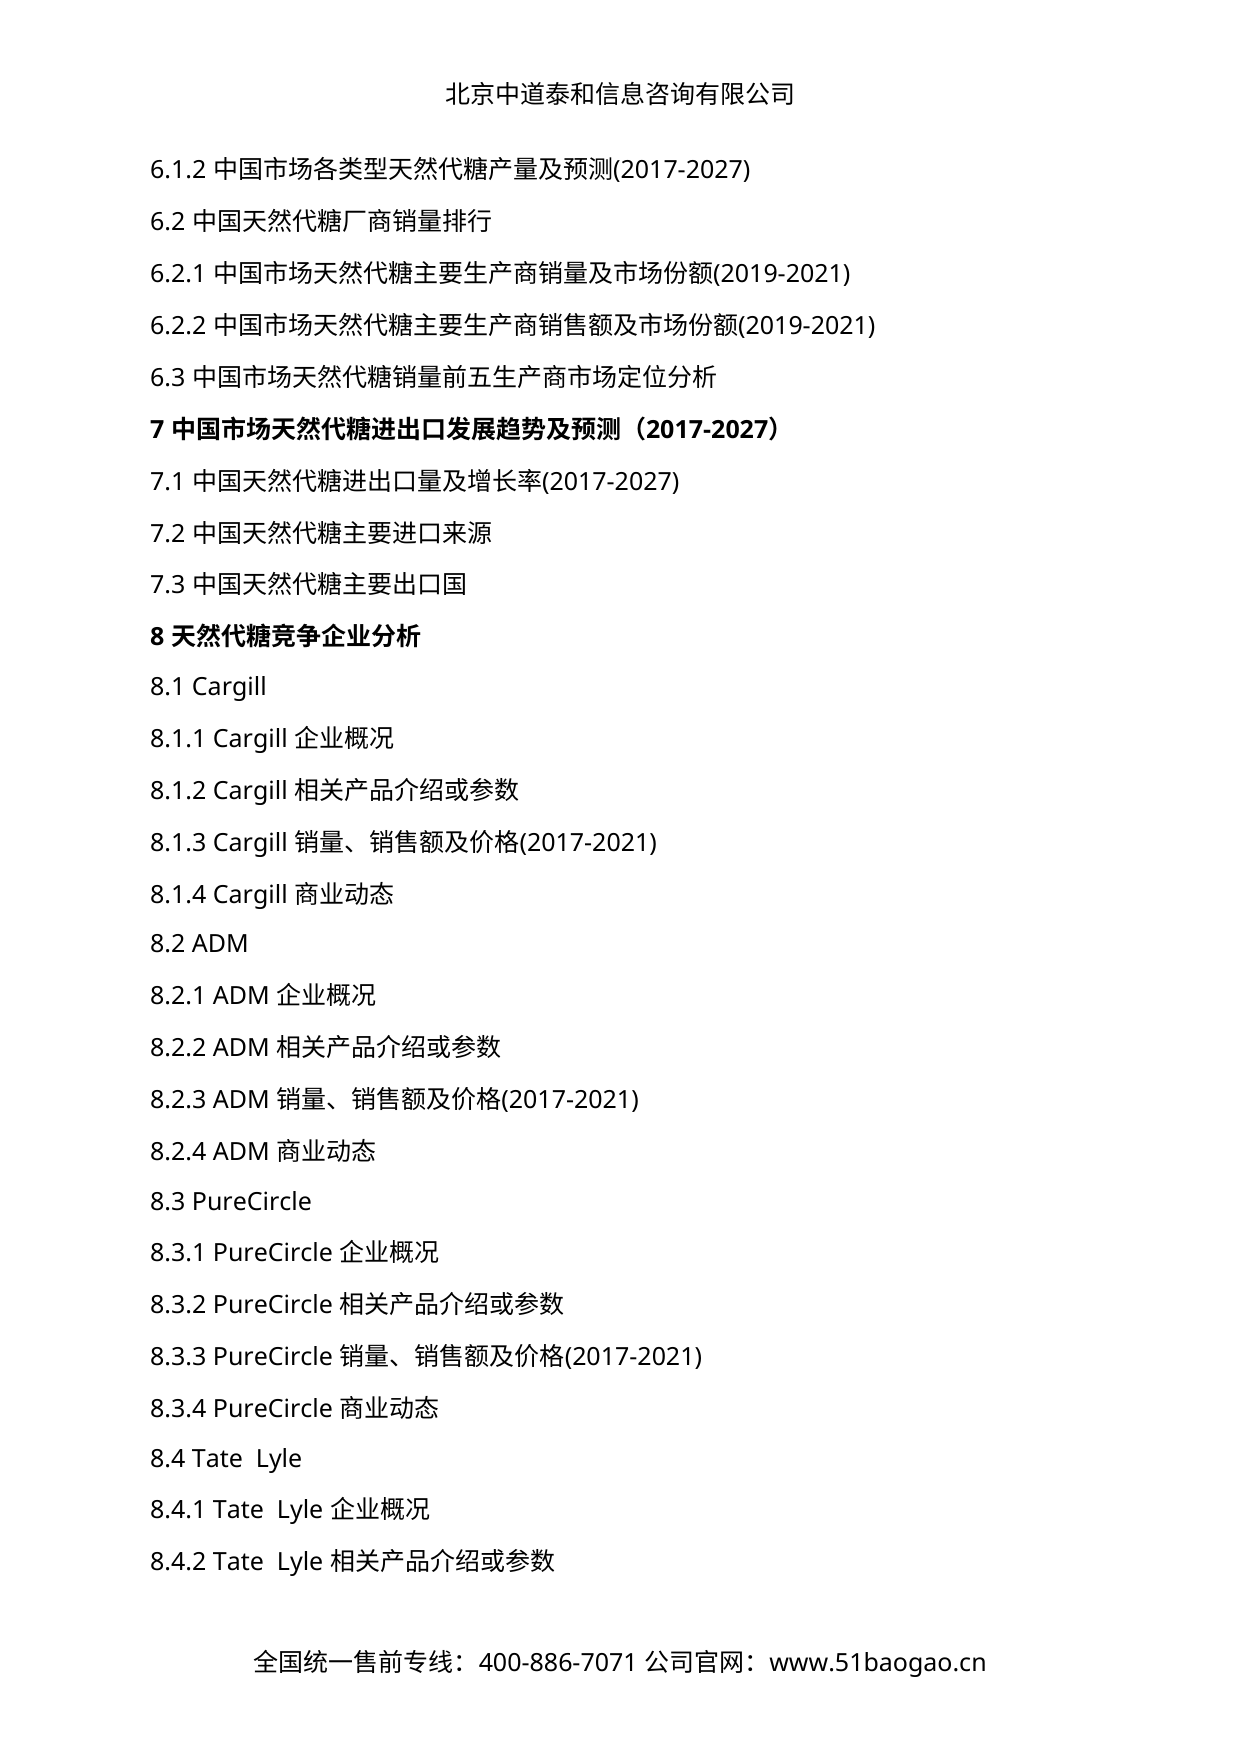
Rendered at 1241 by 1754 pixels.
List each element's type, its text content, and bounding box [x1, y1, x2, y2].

text 8.4.1 Tate Lyle 企业概况 [150, 1490, 1090, 1526]
text 6.3 中国市场天然代糖销量前五生产商市场定位分析 [150, 357, 1090, 394]
text 8.4.2 Tate Lyle 相关产品介绍或参数 [150, 1542, 1090, 1578]
text 6.2.1 中国市场天然代糖主要生产商销量及市场份额(2019-2021) [150, 254, 1090, 290]
text 8.2.3 ADM 销量、销售额及价格(2017-2021) [150, 1079, 1090, 1116]
text 6.2.2 中国市场天然代糖主要生产商销售额及市场份额(2019-2021) [150, 306, 1090, 342]
text 8.2 ADM [150, 926, 1090, 960]
text 7.3 中国天然代糖主要出口国 [150, 565, 1090, 601]
text 6.1.2 中国市场各类型天然代糖产量及预测(2017-2027) [150, 150, 1090, 186]
text 7 中国市场天然代糖进出口发展趋势及预测（2017-2027） [150, 409, 1090, 446]
text 7.2 中国天然代糖主要进口来源 [150, 513, 1090, 549]
text 8 天然代糖竞争企业分析 [150, 617, 1090, 653]
text 8.3.3 PureCircle 销量、销售额及价格(2017-2021) [150, 1337, 1090, 1373]
text 8.2.2 ADM 相关产品介绍或参数 [150, 1027, 1090, 1064]
text 7.1 中国天然代糖进出口量及增长率(2017-2027) [150, 461, 1090, 497]
text 8.3.4 PureCircle 商业动态 [150, 1388, 1090, 1425]
text 8.2.1 ADM 企业概况 [150, 976, 1090, 1012]
text 8.1 Cargill [150, 669, 1090, 703]
text 6.2 中国天然代糖厂商销量排行 [150, 202, 1090, 238]
text 8.4 Tate Lyle [150, 1440, 1090, 1474]
text 8.3.2 PureCircle 相关产品介绍或参数 [150, 1285, 1090, 1321]
text 8.1.2 Cargill 相关产品介绍或参数 [150, 770, 1090, 807]
text 8.1.3 Cargill 销量、销售额及价格(2017-2021) [150, 822, 1090, 858]
text 8.3 PureCircle [150, 1183, 1090, 1217]
text 8.2.4 ADM 商业动态 [150, 1131, 1090, 1167]
text 8.3.1 PureCircle 企业概况 [150, 1233, 1090, 1269]
text 8.1.4 Cargill 商业动态 [150, 874, 1090, 910]
text 8.1.1 Cargill 企业概况 [150, 718, 1090, 755]
